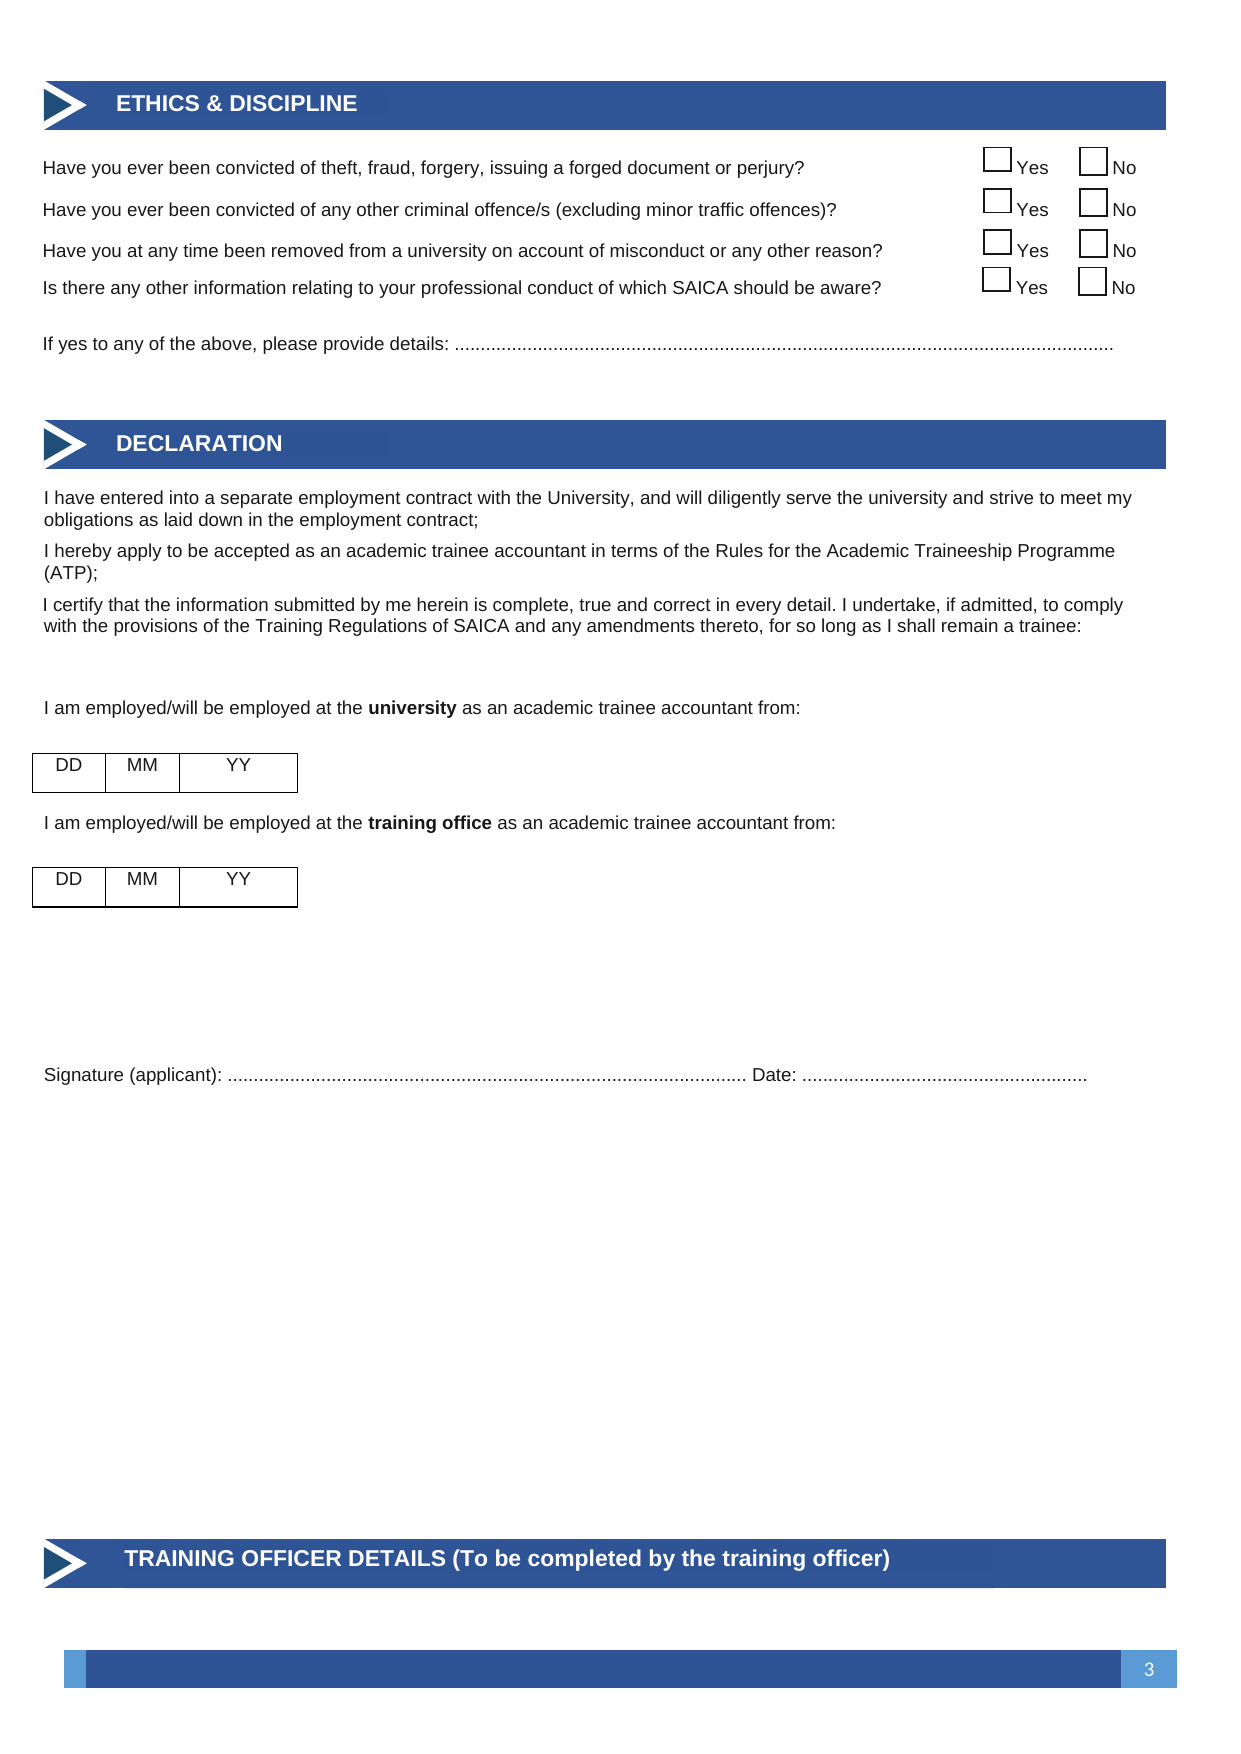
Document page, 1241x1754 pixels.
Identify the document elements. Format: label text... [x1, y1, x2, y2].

text Have you ever been convicted of any other criminal offence/s (excluding minor traffic offences)? Yes No [42, 189, 1157, 220]
text I have entered into a separate employment contract with the University, and will diligently serve the university and strive to meet my obligations as laid down in the employment contract; [44, 487, 1157, 530]
table_header DD [33, 754, 105, 792]
text If yes to any of the above, please provide details: ............................................................................................................................... [42, 333, 1157, 354]
table_header YY [180, 754, 297, 792]
text I am employed/will be employed at the university as an academic trainee accountant from: [44, 697, 1157, 719]
table_header MM [106, 754, 179, 792]
text I hereby apply to be accepted as an academic trainee accountant in terms of the Rules for the Academic Traineeship Programme (ATP); [44, 540, 1157, 583]
table_header MM [106, 868, 179, 906]
text I am employed/will be employed at the training office as an academic trainee accountant from: [44, 812, 1157, 833]
text Is there any other information relating to your professional conduct of which SAICA should be aware? Yes No [42, 267, 1157, 299]
table_header YY [180, 868, 297, 906]
text Have you ever been convicted of theft, fraud, forgery, issuing a forged document or perjury? Yes No [42, 148, 1157, 179]
text I certify that the information submitted by me herein is complete, true and correct in every detail. I undertake, if admitted, to comply with the provisions of the Training Regulations of SAICA and any amendments thereto, for so long as I shall remain a trainee: [42, 593, 1157, 637]
text Have you at any time been removed from a university on account of misconduct or any other reason? Yes No [42, 230, 1157, 261]
text Signature (applicant): .................................................................................................... Date: ....................................................... [44, 1064, 1157, 1086]
table_header DD [33, 868, 105, 906]
